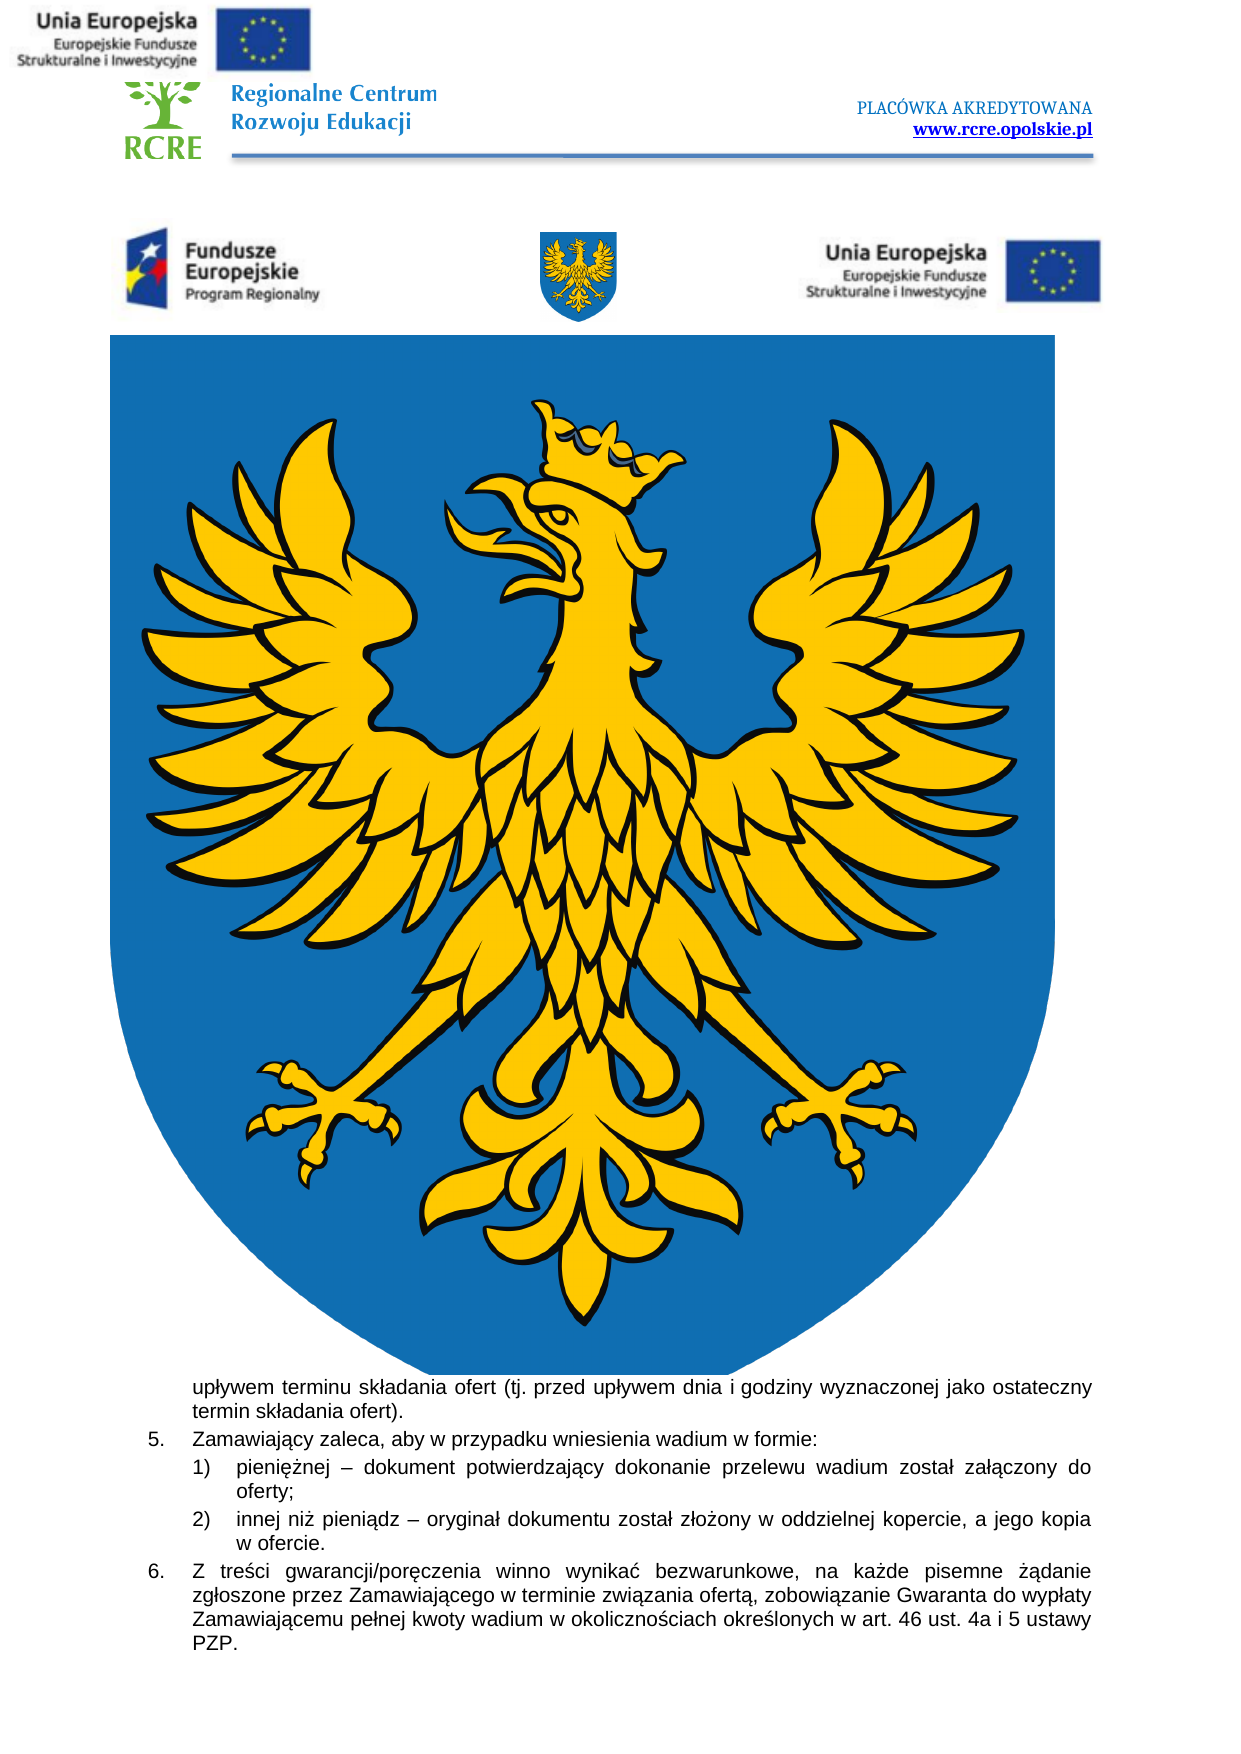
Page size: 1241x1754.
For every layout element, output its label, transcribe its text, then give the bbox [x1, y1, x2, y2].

list Skuteczne wniesienie wadium w pieniądzu następuje z chwilą uznania środków pieniężnych na rachunku bankowym Zamawiającego, o którym mowa w rozdz. VIII. 3 niniejszej SIWZ, przed upływem terminu składania ofert (tj. przed upływem dnia i godziny wyznaczonej jako ostateczny termin składania ofert). [148, 1375, 1093, 1423]
list Z treści gwarancji/poręczenia winno wynikać bezwarunkowe, na każde pisemne żądanie zgłoszone przez Zamawiającego w terminie związania ofertą, zobowiązanie Gwaranta do wypłaty Zamawiającemu pełnej kwoty wadium w okolicznościach określonych w art. 46 ust. 4a i 5 ustawy PZP. [148, 1559, 1093, 1655]
picture [0, 0, 437, 159]
list pieniężnej – dokument potwierdzający dokonanie przelewu wadium został załączony do oferty; [192, 1455, 1093, 1503]
picture [540, 232, 617, 322]
list Zamawiający zaleca, aby w przypadku wniesienia wadium w formie: [148, 1427, 1093, 1451]
picture [110, 335, 1055, 1375]
picture [789, 231, 1108, 313]
list innej niż pieniądz – oryginał dokumentu został złożony w oddzielnej kopercie, a jego kopia w ofercie. [192, 1507, 1093, 1555]
picture [110, 218, 339, 322]
